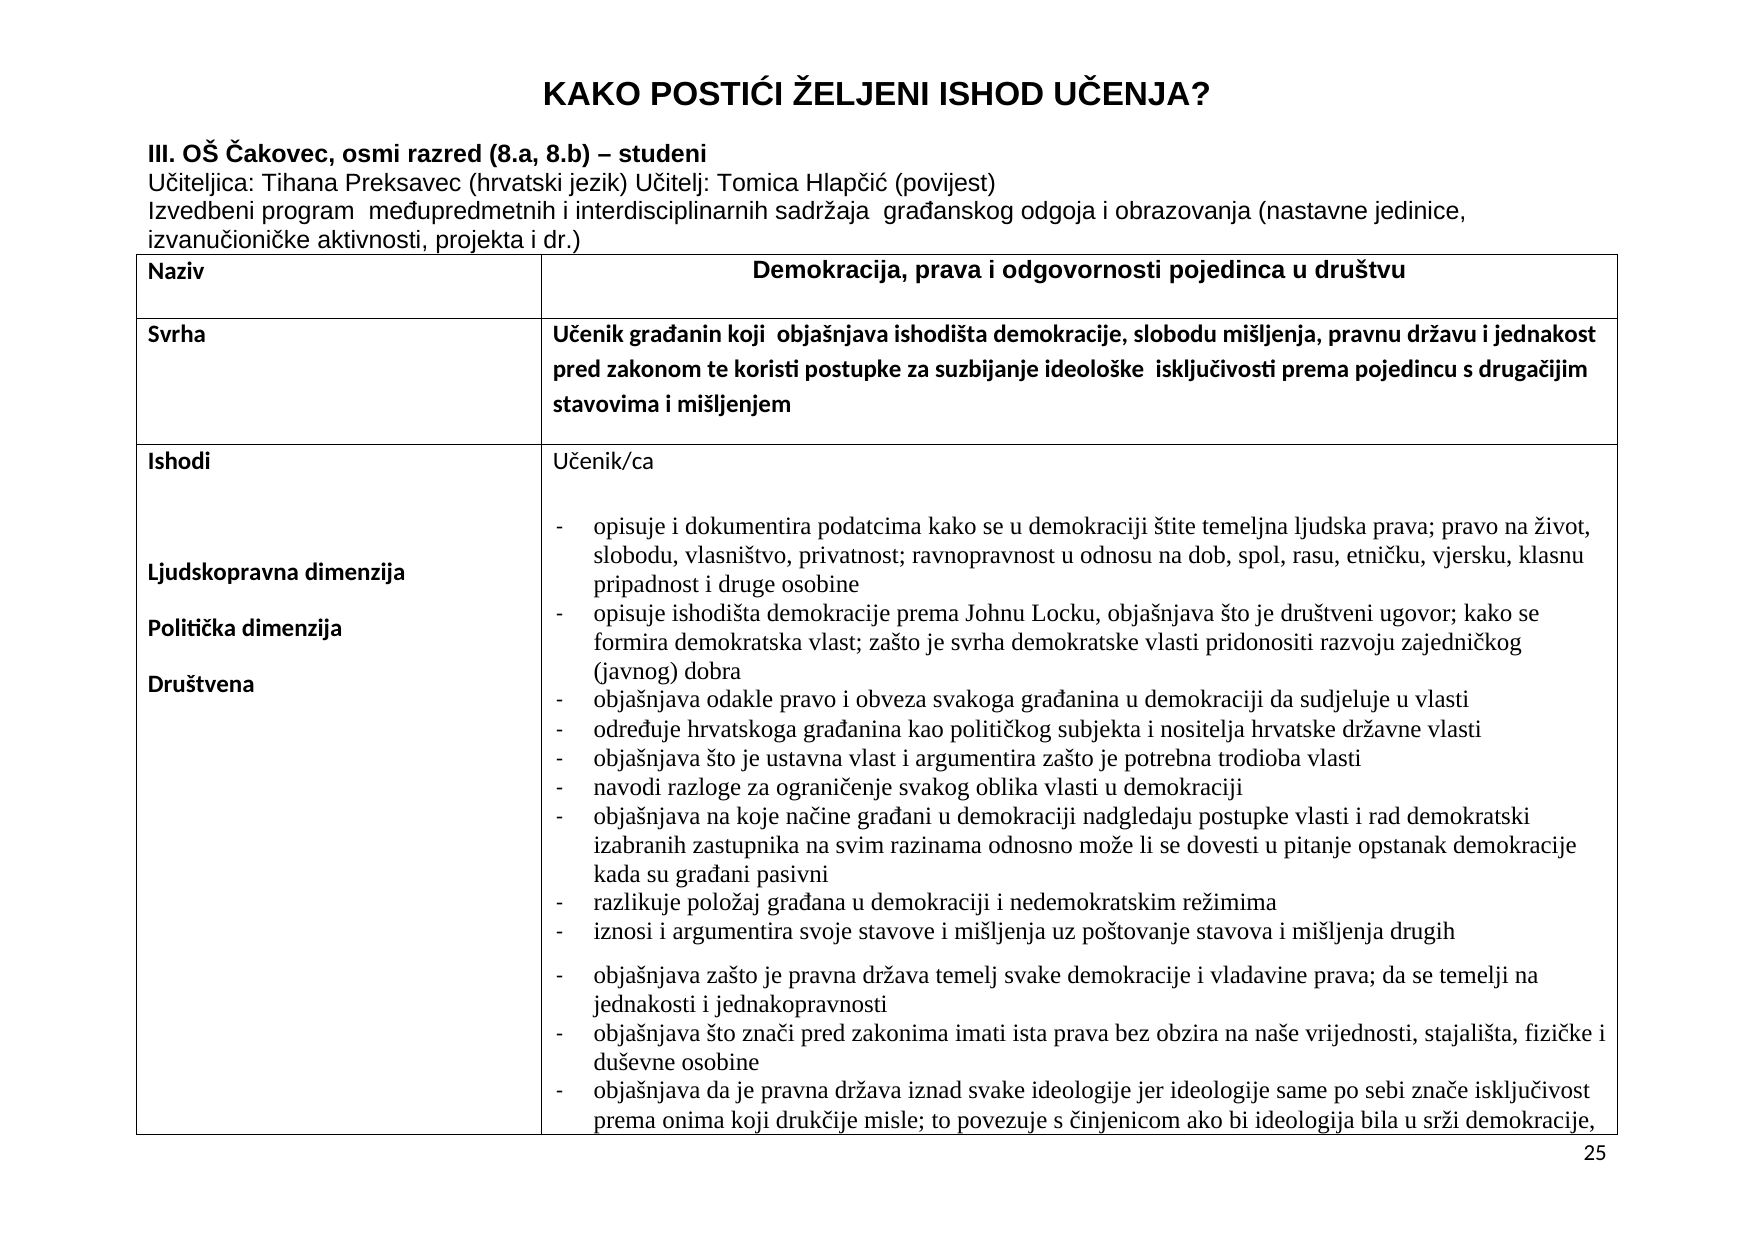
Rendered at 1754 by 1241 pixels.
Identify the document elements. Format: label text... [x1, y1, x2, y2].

table_header Naziv [137, 255, 541, 318]
text Izvedbeni program međupredmetnih i interdisciplinarnih sadržaja građanskog odgoja i obrazovanja (nastavne jedinice, izvanučioničke aktivnosti, projekta i dr.) [148, 196, 1606, 254]
text KAKO POSTIĆI ŽELJENI ISHOD UČENJA? [148, 74, 1606, 112]
table_cell Svrha [137, 319, 541, 444]
text Učiteljica: Tihana Preksavec (hrvatski jezik) Učitelj: Tomica Hlapčić (povijest) [148, 168, 1606, 196]
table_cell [542, 445, 1617, 1133]
table_cell Učenik građanin koji objašnjava ishodišta demokracije, slobodu mišljenja, pravnu državu i jednakost pred zakonom te koristi postupke za suzbijanje ideološke isključivosti prema pojedincu s drugačijim stavovima i mišljenjem [542, 319, 1617, 444]
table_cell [137, 445, 541, 1133]
text III. OŠ Čakovec, osmi razred (8.a, 8.b) – studeni [148, 139, 1606, 168]
table_header Demokracija, prava i odgovornosti pojedinca u društvu [542, 255, 1617, 318]
